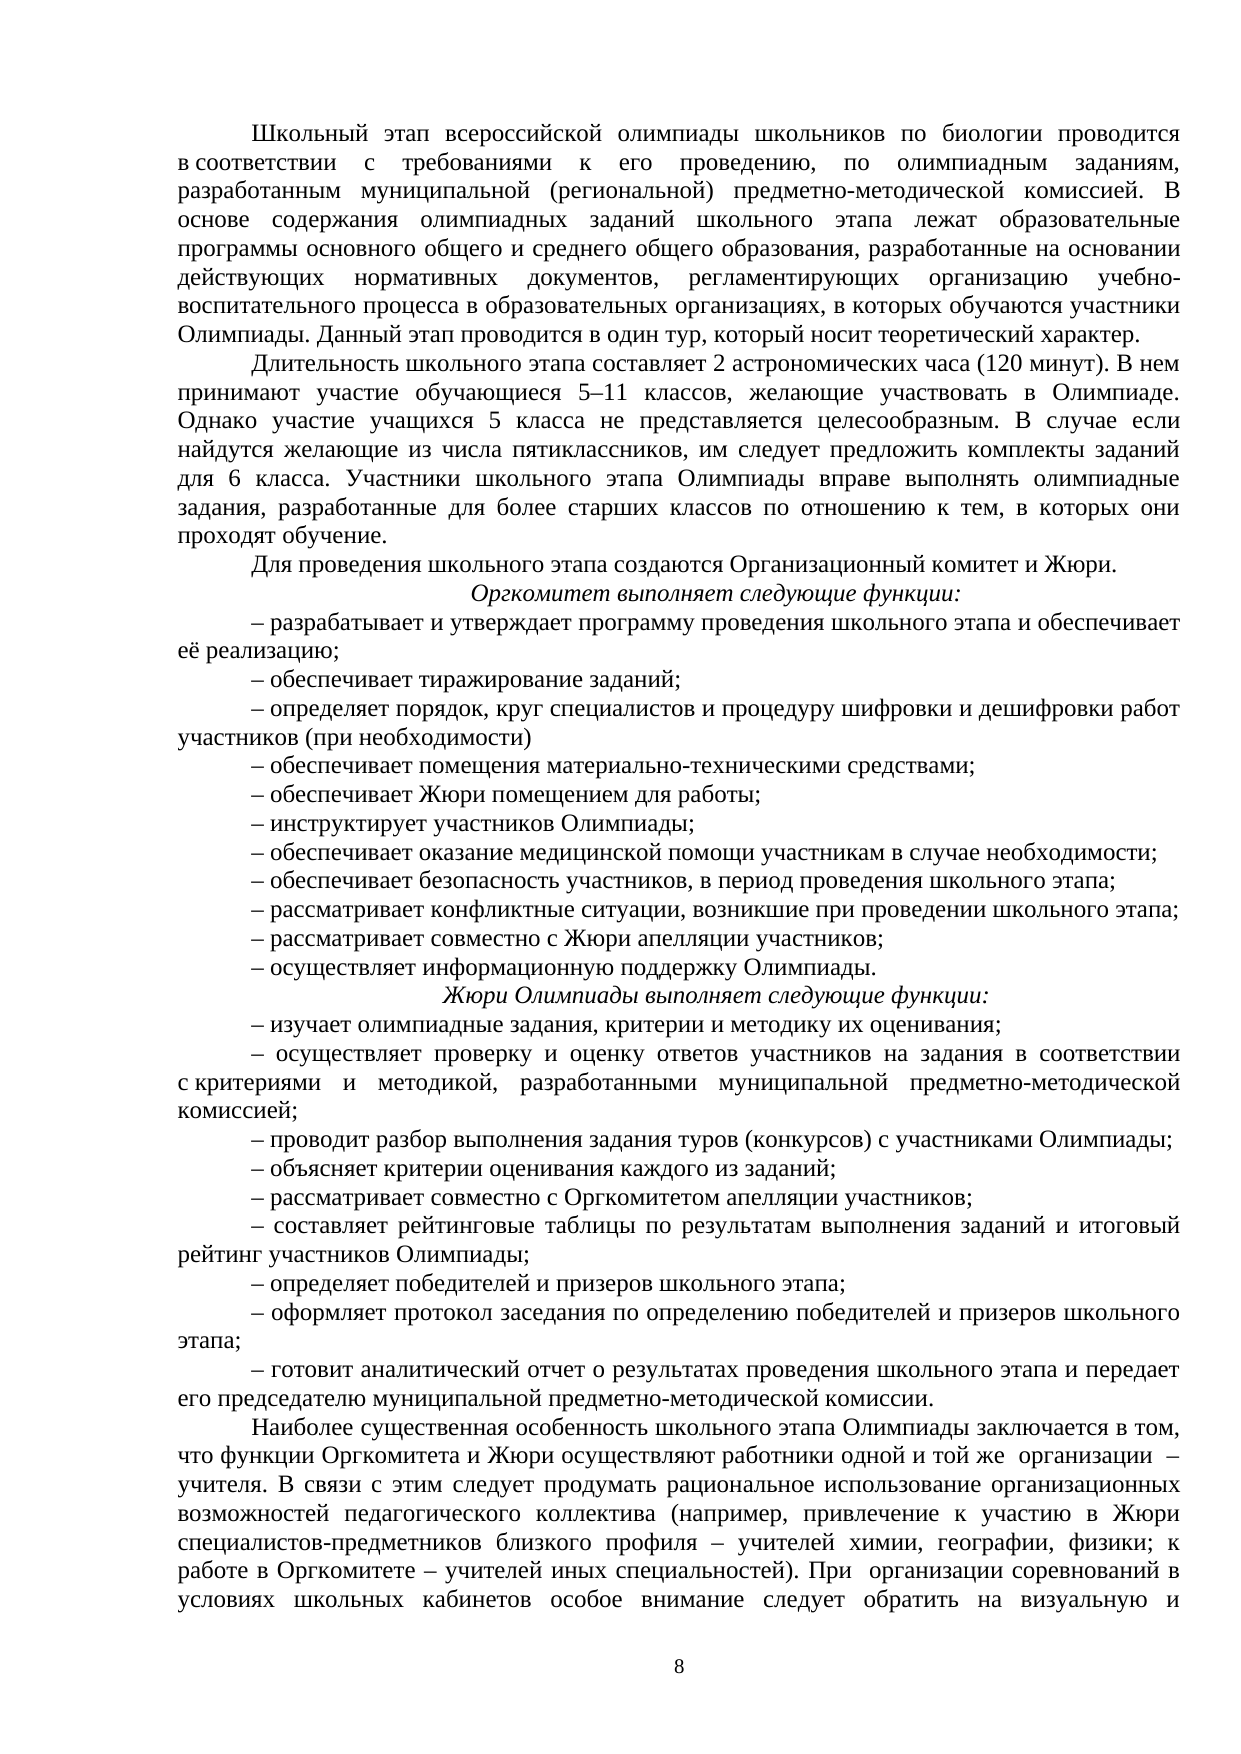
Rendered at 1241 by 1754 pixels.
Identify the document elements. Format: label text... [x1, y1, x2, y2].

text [177, 1412, 1181, 1613]
text – инструктирует участников Олимпиады; [177, 808, 1181, 837]
text Длительность школьного этапа составляет 2 астрономических часа (120 минут). В нем принимают участие обучающиеся 5–11 классов, желающие участвовать в Олимпиаде. Однако участие учащихся 5 класса не представляется целесообразным. В случае если найдутся желающие из числа пятиклассников, им следует предложить комплекты заданий для 6 класса. Участники школьного этапа Олимпиады вправе выполнять олимпиадные задания, разработанные для более старших классов по отношению к тем, в которых они проходят обучение. [177, 348, 1181, 549]
text – составляет рейтинговые таблицы по результатам выполнения заданий и итоговый рейтинг участников Олимпиады; [177, 1211, 1181, 1268]
text – обеспечивает Жюри помещением для работы; [177, 779, 1181, 808]
text Оргкомитет выполняет следующие функции: [177, 578, 1181, 607]
text – готовит аналитический отчет о результатах проведения школьного этапа и передает его председателю муниципальной предметно-методической комиссии. [177, 1354, 1181, 1412]
text – проводит разбор выполнения задания туров (конкурсов) с участниками Олимпиады; [177, 1124, 1181, 1153]
text – определяет порядок, круг специалистов и процедуру шифровки и дешифровки работ участников (при необходимости) [177, 693, 1181, 751]
text – рассматривает совместно с Жюри апелляции участников; [177, 923, 1181, 952]
text – рассматривает совместно с Оргкомитетом апелляции участников; [177, 1182, 1181, 1211]
text – обеспечивает помещения материально-техническими средствами; [177, 751, 1181, 779]
text – определяет победителей и призеров школьного этапа; [177, 1268, 1181, 1297]
text – разрабатывает и утверждает программу проведения школьного этапа и обеспечивает её реализацию; [177, 607, 1181, 664]
text Жюри Олимпиады выполняет следующие функции: [177, 981, 1181, 1009]
text – обеспечивает безопасность участников, в период проведения школьного этапа; [177, 866, 1181, 894]
text – обеспечивает оказание медицинской помощи участникам в случае необходимости; [177, 837, 1181, 866]
text – объясняет критерии оценивания каждого из заданий; [177, 1153, 1181, 1182]
text Для проведения школьного этапа создаются Организационный комитет и Жюри. [177, 549, 1181, 578]
text Школьный этап всероссийской олимпиады школьников по биологии проводится в соответствии с требованиями к его проведению, по олимпиадным заданиям, разработанным муниципальной (региональной) предметно-методической комиссией. В основе содержания олимпиадных заданий школьного этапа лежат образовательные программы основного общего и среднего общего образования, разработанные на основании действующих нормативных документов, регламентирующих организацию учебно-воспитательного процесса в образовательных организациях, в которых обучаются участники Олимпиады. Данный этап проводится в один тур, который носит теоретический характер. [177, 118, 1181, 348]
text – осуществляет проверку и оценку ответов участников на задания в соответствии с критериями и методикой, разработанными муниципальной предметно-методической комиссией; [177, 1038, 1181, 1124]
text – изучает олимпиадные задания, критерии и методику их оценивания; [177, 1009, 1181, 1038]
text – оформляет протокол заседания по определению победителей и призеров школьного этапа; [177, 1297, 1181, 1354]
text – рассматривает конфликтные ситуации, возникшие при проведении школьного этапа; [177, 894, 1181, 923]
text – обеспечивает тиражирование заданий; [177, 664, 1181, 693]
text – осуществляет информационную поддержку Олимпиады. [177, 952, 1181, 981]
